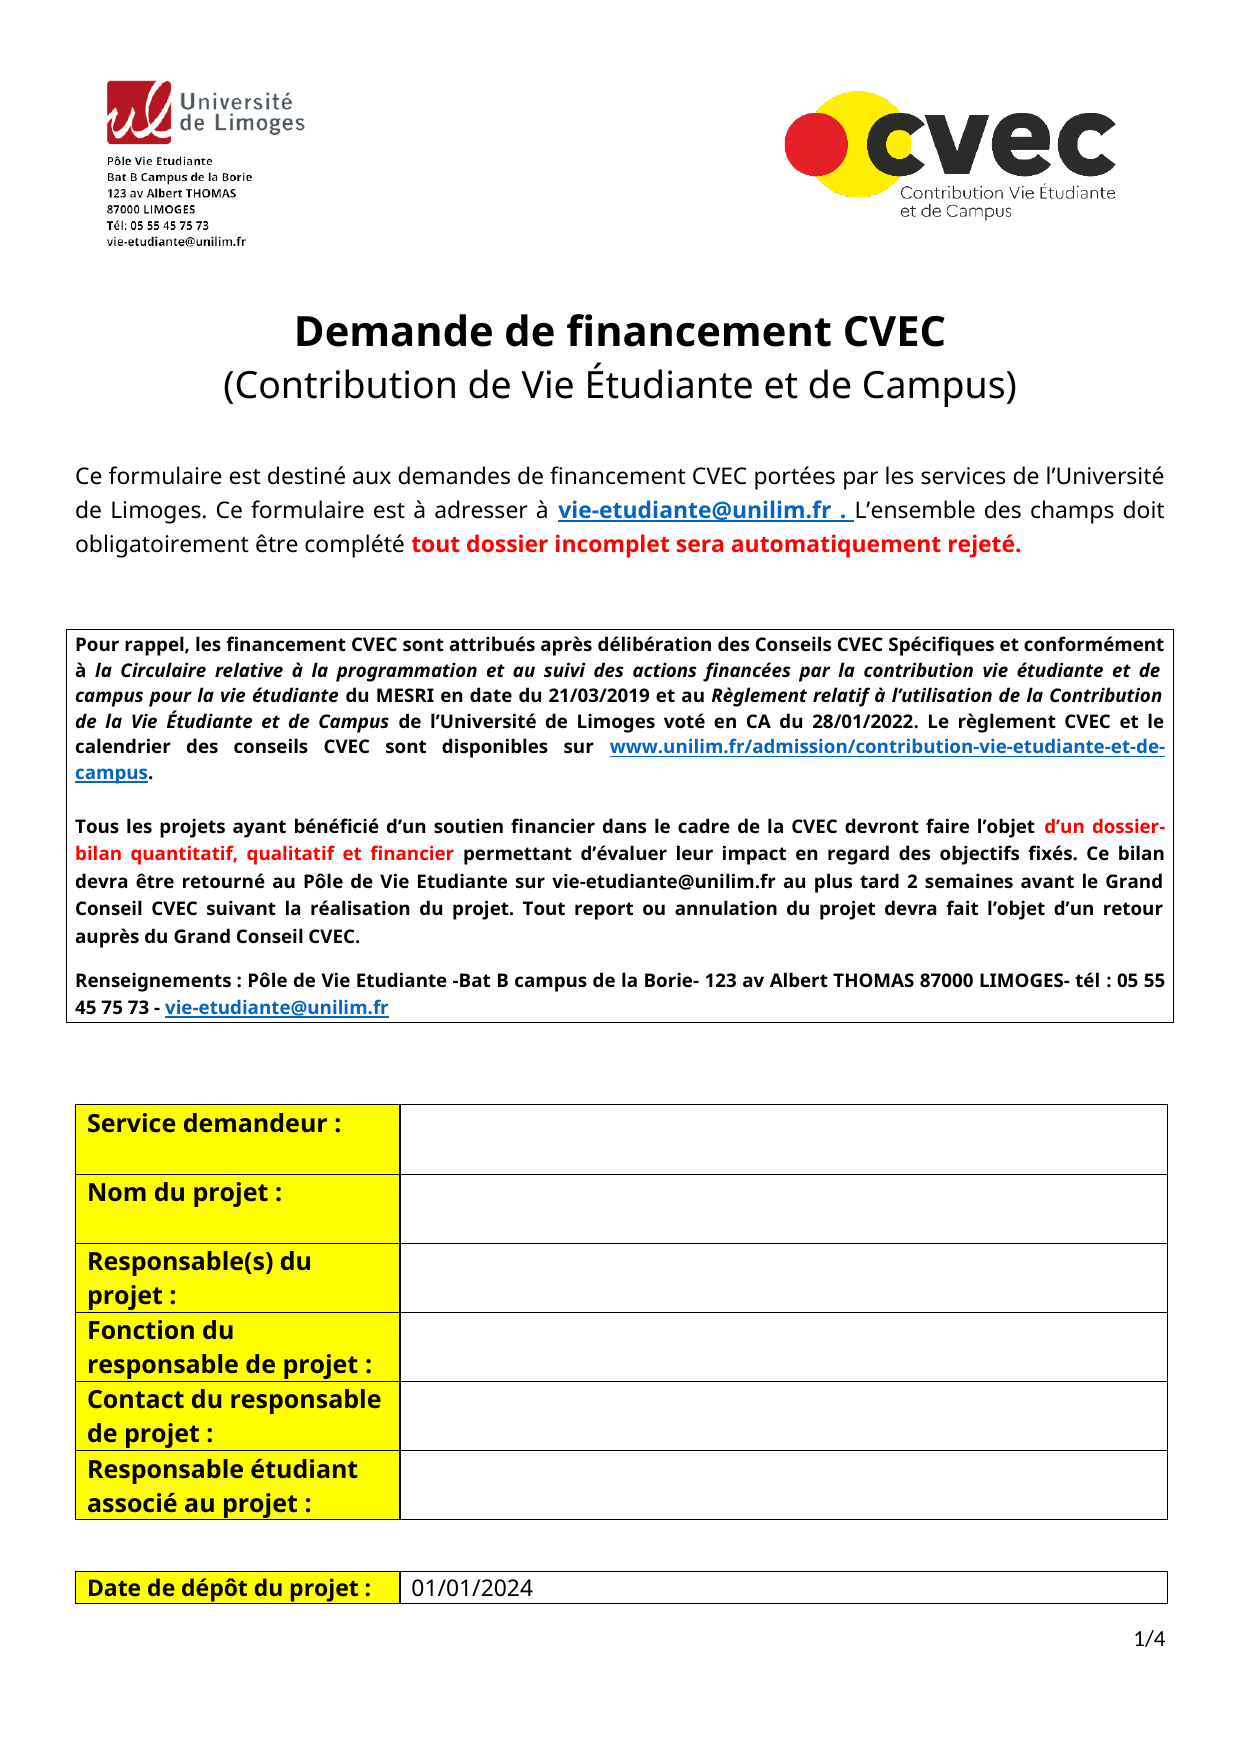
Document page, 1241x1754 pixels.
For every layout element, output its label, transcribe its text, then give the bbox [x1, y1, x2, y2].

table_cell [401, 1244, 1167, 1312]
table_cell Nom du projet : [76, 1175, 399, 1243]
text Ce formulaire est destiné aux demandes de financement CVEC portées par les services de l’Université de Limoges. Ce formulaire est à adresser à vie-etudiante@unilim.fr . L’ensemble des champs doit obligatoirement être complété tout dossier incomplet sera automatiquement rejeté. [75, 460, 1165, 559]
table_cell Fonction du responsable de projet : [76, 1313, 399, 1381]
table_header Service demandeur : [76, 1105, 399, 1173]
table_cell [401, 1382, 1167, 1450]
table_cell Contact du responsable de projet : [76, 1382, 399, 1450]
table_cell [401, 1175, 1167, 1243]
table_cell [401, 1313, 1167, 1381]
table_cell [401, 1451, 1167, 1519]
table_header Date de dépôt du projet : [76, 1572, 399, 1603]
picture [100, 75, 311, 262]
text Demande de financement CVEC [75, 302, 1165, 359]
text Pour rappel, les financement CVEC sont attribués après délibération des Conseils CVEC Spécifiques et conformément à la Circulaire relative à la programmation et au suivi des actions financées par la contribution vie étudiante et de campus pour la vie étudiante du MESRI en date du 21/03/2019 et au Règlement relatif à l’utilisation de la Contribution de la Vie Étudiante et de Campus de l’Université de Limoges voté en CA du 28/01/2022. Le règlement CVEC et le calendrier des conseils CVEC sont disponibles sur www.unilim.fr/admission/contribution-vie-etudiante-et-de-campus. [67, 630, 1173, 785]
text (Contribution de Vie Étudiante et de Campus) [75, 359, 1165, 410]
table_header [401, 1105, 1167, 1173]
table_cell Responsable(s) du projet : [76, 1244, 399, 1312]
table_cell Responsable étudiant associé au projet : [76, 1451, 399, 1519]
picture [784, 91, 1116, 221]
text Renseignements : Pôle de Vie Etudiante -Bat B campus de la Borie- 123 av Albert THOMAS 87000 LIMOGES- tél : 05 55 45 75 73 - vie-etudiante@unilim.fr [67, 964, 1173, 1022]
text Tous les projets ayant bénéficié d’un soutien financier dans le cadre de la CVEC devront faire l’objet d’un dossier-bilan quantitatif, qualitatif et financier permettant d’évaluer leur impact en regard des objectifs fixés. Ce bilan devra être retourné au Pôle de Vie Etudiante sur vie-etudiante@unilim.fr au plus tard 2 semaines avant le Grand Conseil CVEC suivant la réalisation du projet. Tout report ou annulation du projet devra fait l’objet d’un retour auprès du Grand Conseil CVEC. [75, 813, 1165, 948]
